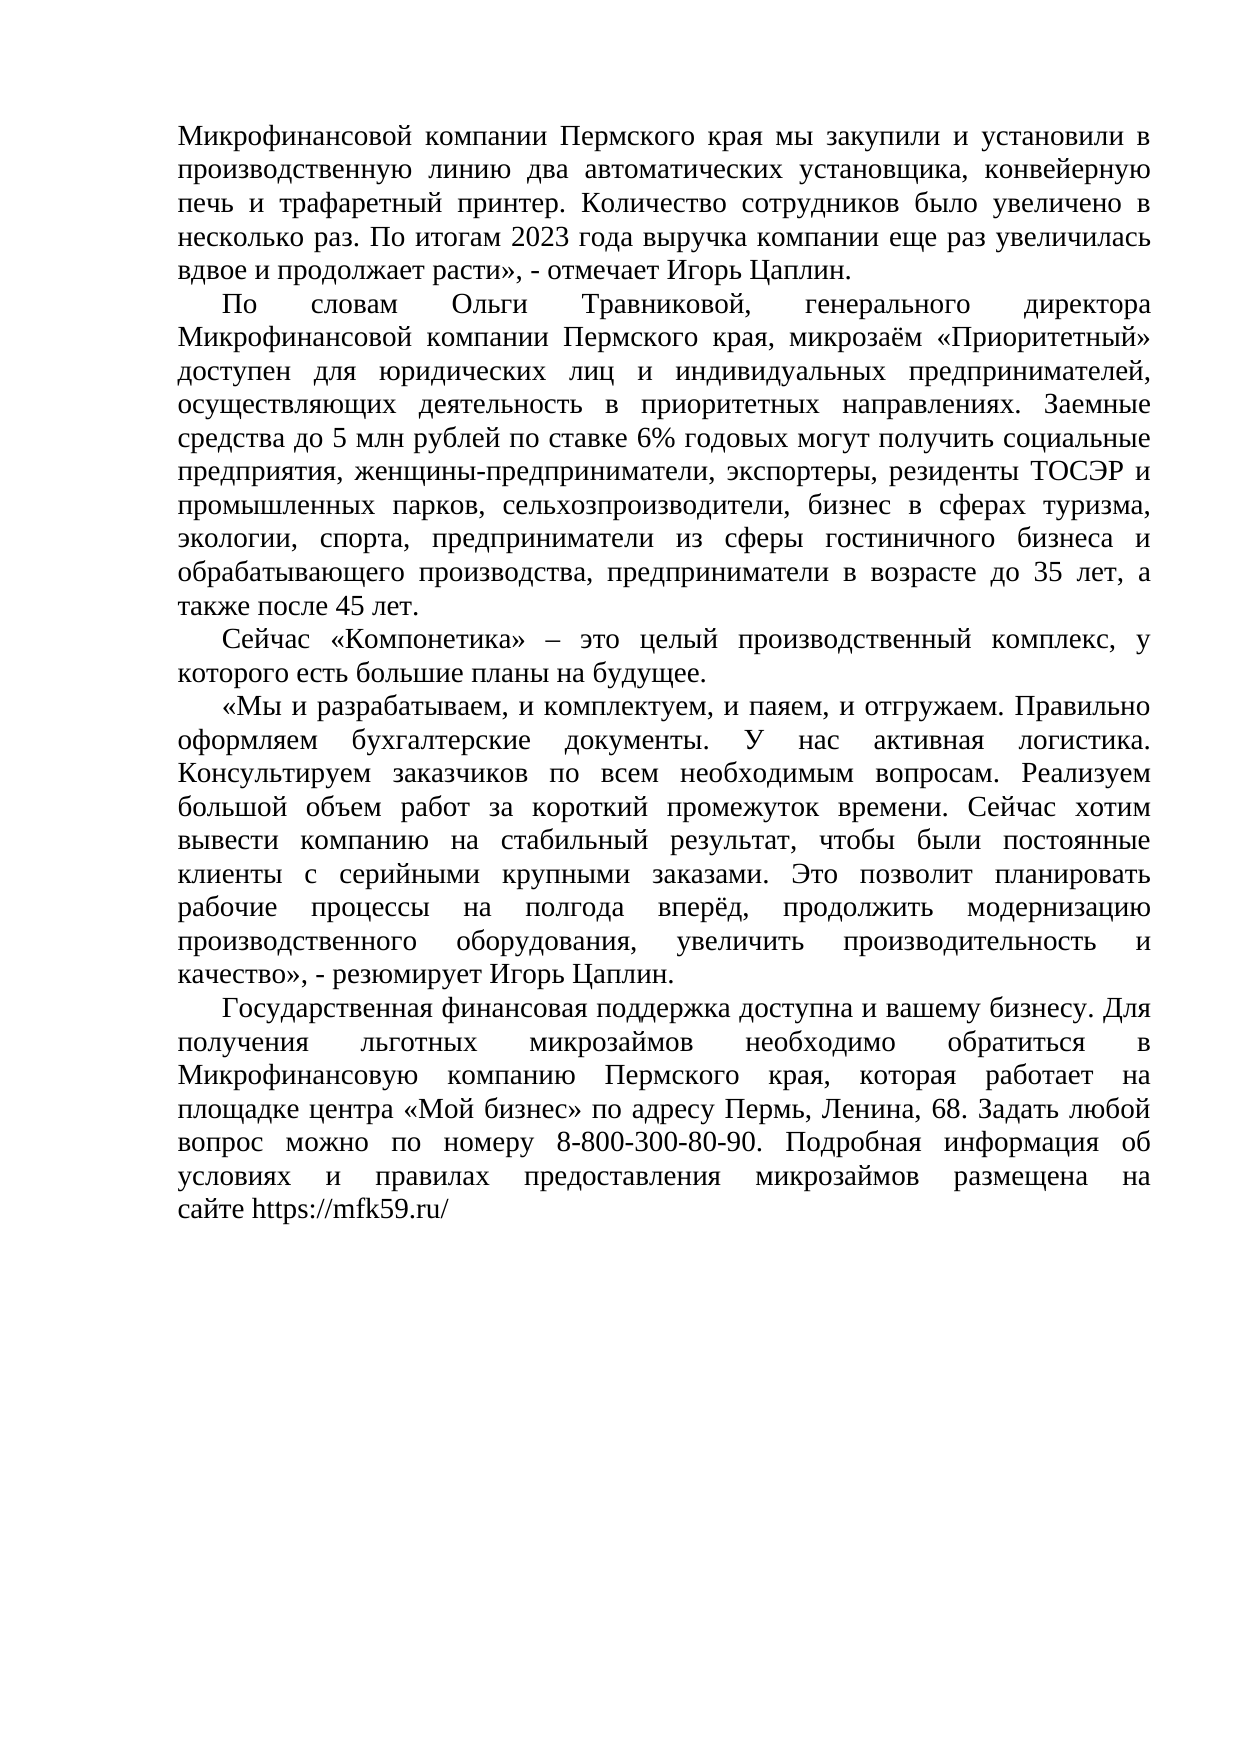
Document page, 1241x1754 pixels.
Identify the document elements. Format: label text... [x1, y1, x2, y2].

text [177, 118, 1152, 286]
text Сейчас «Компонетика» – это целый производственный комплекс, у которого есть большие планы на будущее. [177, 621, 1152, 688]
text Государственная финансовая поддержка доступна и вашему бизнесу. Для получения льготных микрозаймов необходимо обратиться в Микрофинансовую компанию Пермского края, которая работает на площадке центра «Мой бизнес» по адресу Пермь, Ленина, 68. Задать любой вопрос можно по номеру 8-800-300-80-90. Подробная информация об условиях и правилах предоставления микрозаймов размещена на сайте https://mfk59.ru/ [177, 990, 1152, 1225]
text По словам Ольги Травниковой, генерального директора Микрофинансовой компании Пермского края, микрозаём «Приоритетный» доступен для юридических лиц и индивидуальных предпринимателей, осуществляющих деятельность в приоритетных направлениях. Заемные средства до 5 млн рублей по ставке 6% годовых могут получить социальные предприятия, женщины-предприниматели, экспортеры, резиденты ТОСЭР и промышленных парков, сельхозпроизводители, бизнес в сферах туризма, экологии, спорта, предприниматели из сферы гостиничного бизнеса и обрабатывающего производства, предприниматели в возрасте до 35 лет, а также после 45 лет. [177, 286, 1152, 621]
text «Мы и разрабатываем, и комплектуем, и паяем, и отгружаем. Правильно оформляем бухгалтерские документы. У нас активная логистика. Консультируем заказчиков по всем необходимым вопросам. Реализуем большой объем работ за короткий промежуток времени. Сейчас хотим вывести компанию на стабильный результат, чтобы были постоянные клиенты с серийными крупными заказами. Это позволит планировать рабочие процессы на полгода вперёд, продолжить модернизацию производственного оборудования, увеличить производительность и качество», - резюмирует Игорь Цаплин. [177, 688, 1152, 990]
